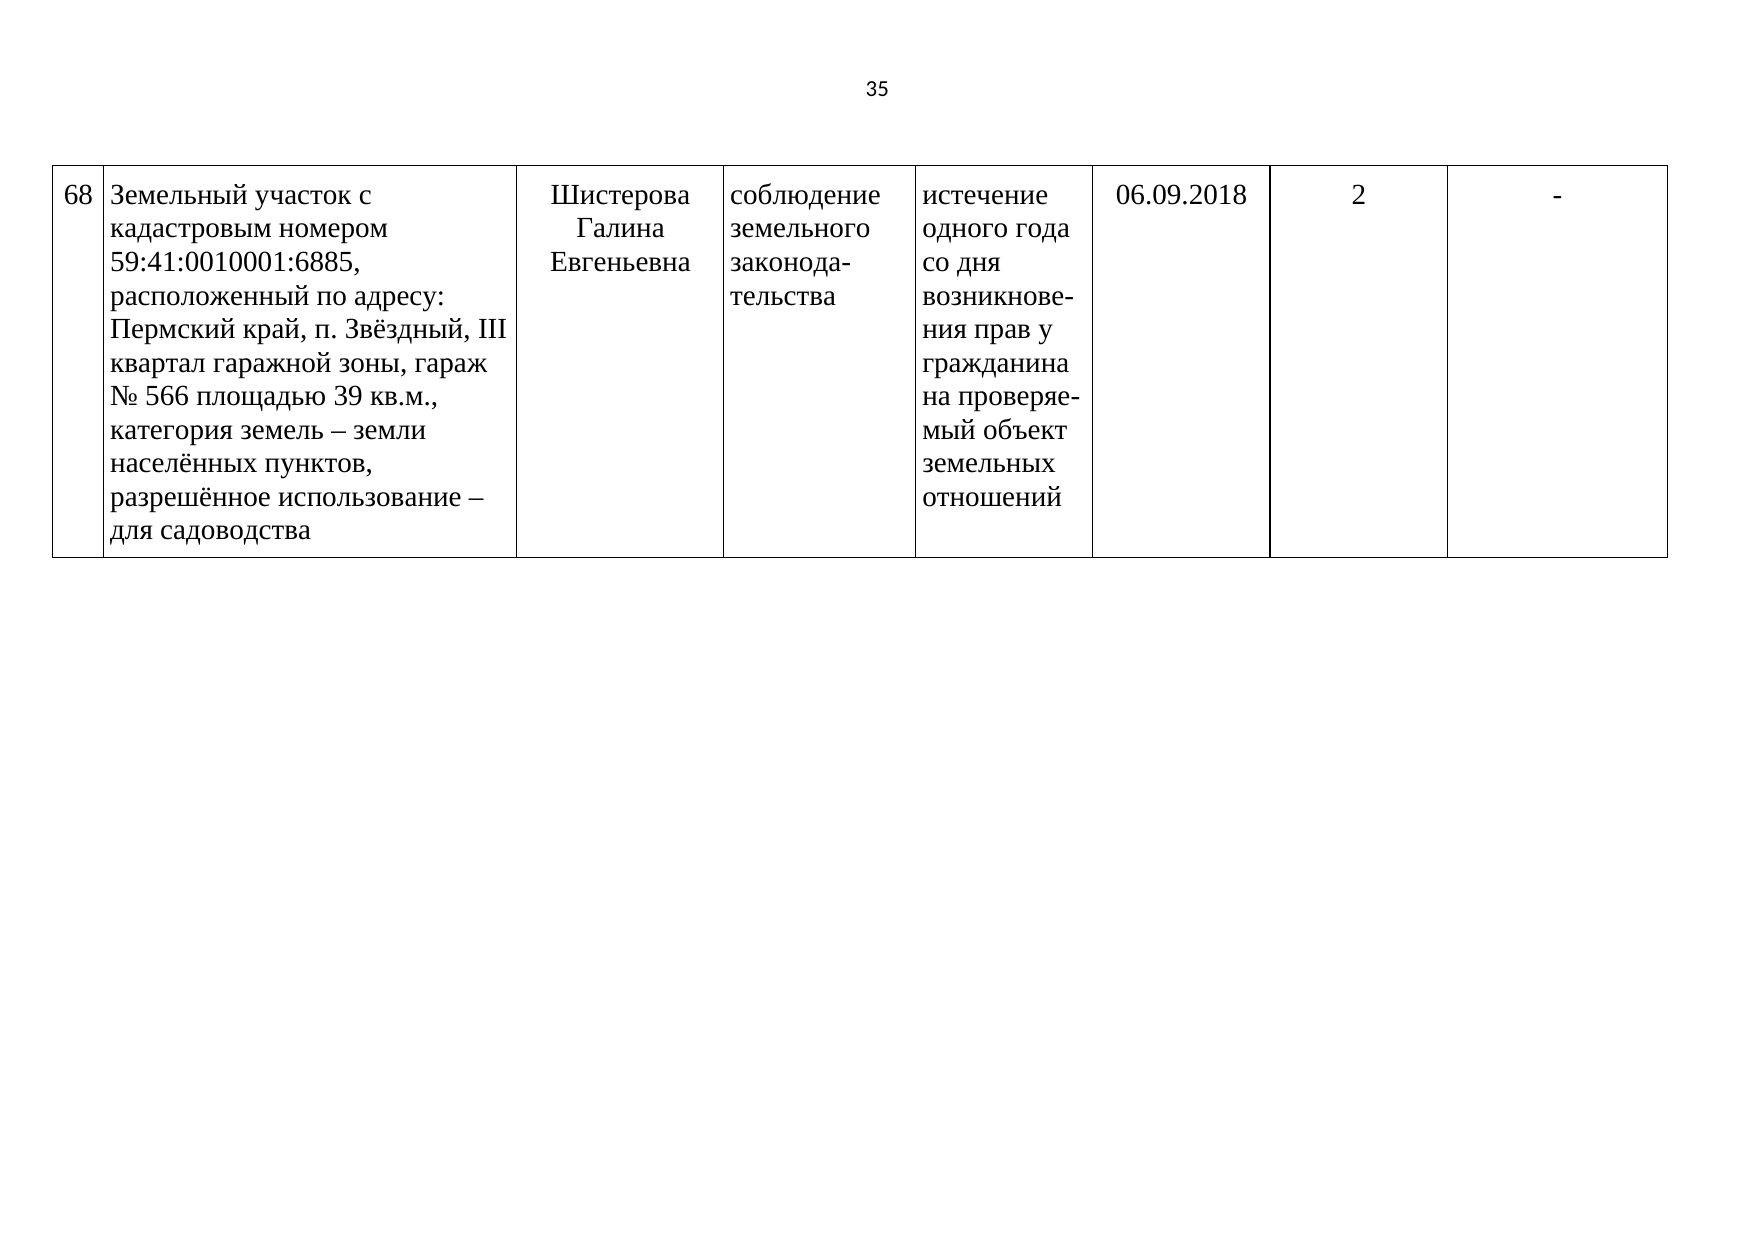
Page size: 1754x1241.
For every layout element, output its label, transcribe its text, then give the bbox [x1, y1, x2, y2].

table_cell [916, 166, 1092, 557]
table_cell - [1448, 166, 1667, 557]
table_cell Земельный участок с кадастровым номером 59:41:0010001:6885, расположенный по адресу: Пермский край, п. Звёздный, III квартал гаражной зоны, гараж № 566 площадью 39 кв.м., категория земель – земли населённых пунктов, разрешённое использование – для садоводства [104, 166, 516, 557]
table_cell 06.09.2018 [1093, 166, 1269, 557]
table_cell 2 [1271, 166, 1447, 557]
table_cell 68 [53, 166, 103, 557]
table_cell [724, 166, 915, 557]
table_cell Шистерова Галина Евгеньевна [517, 166, 723, 557]
